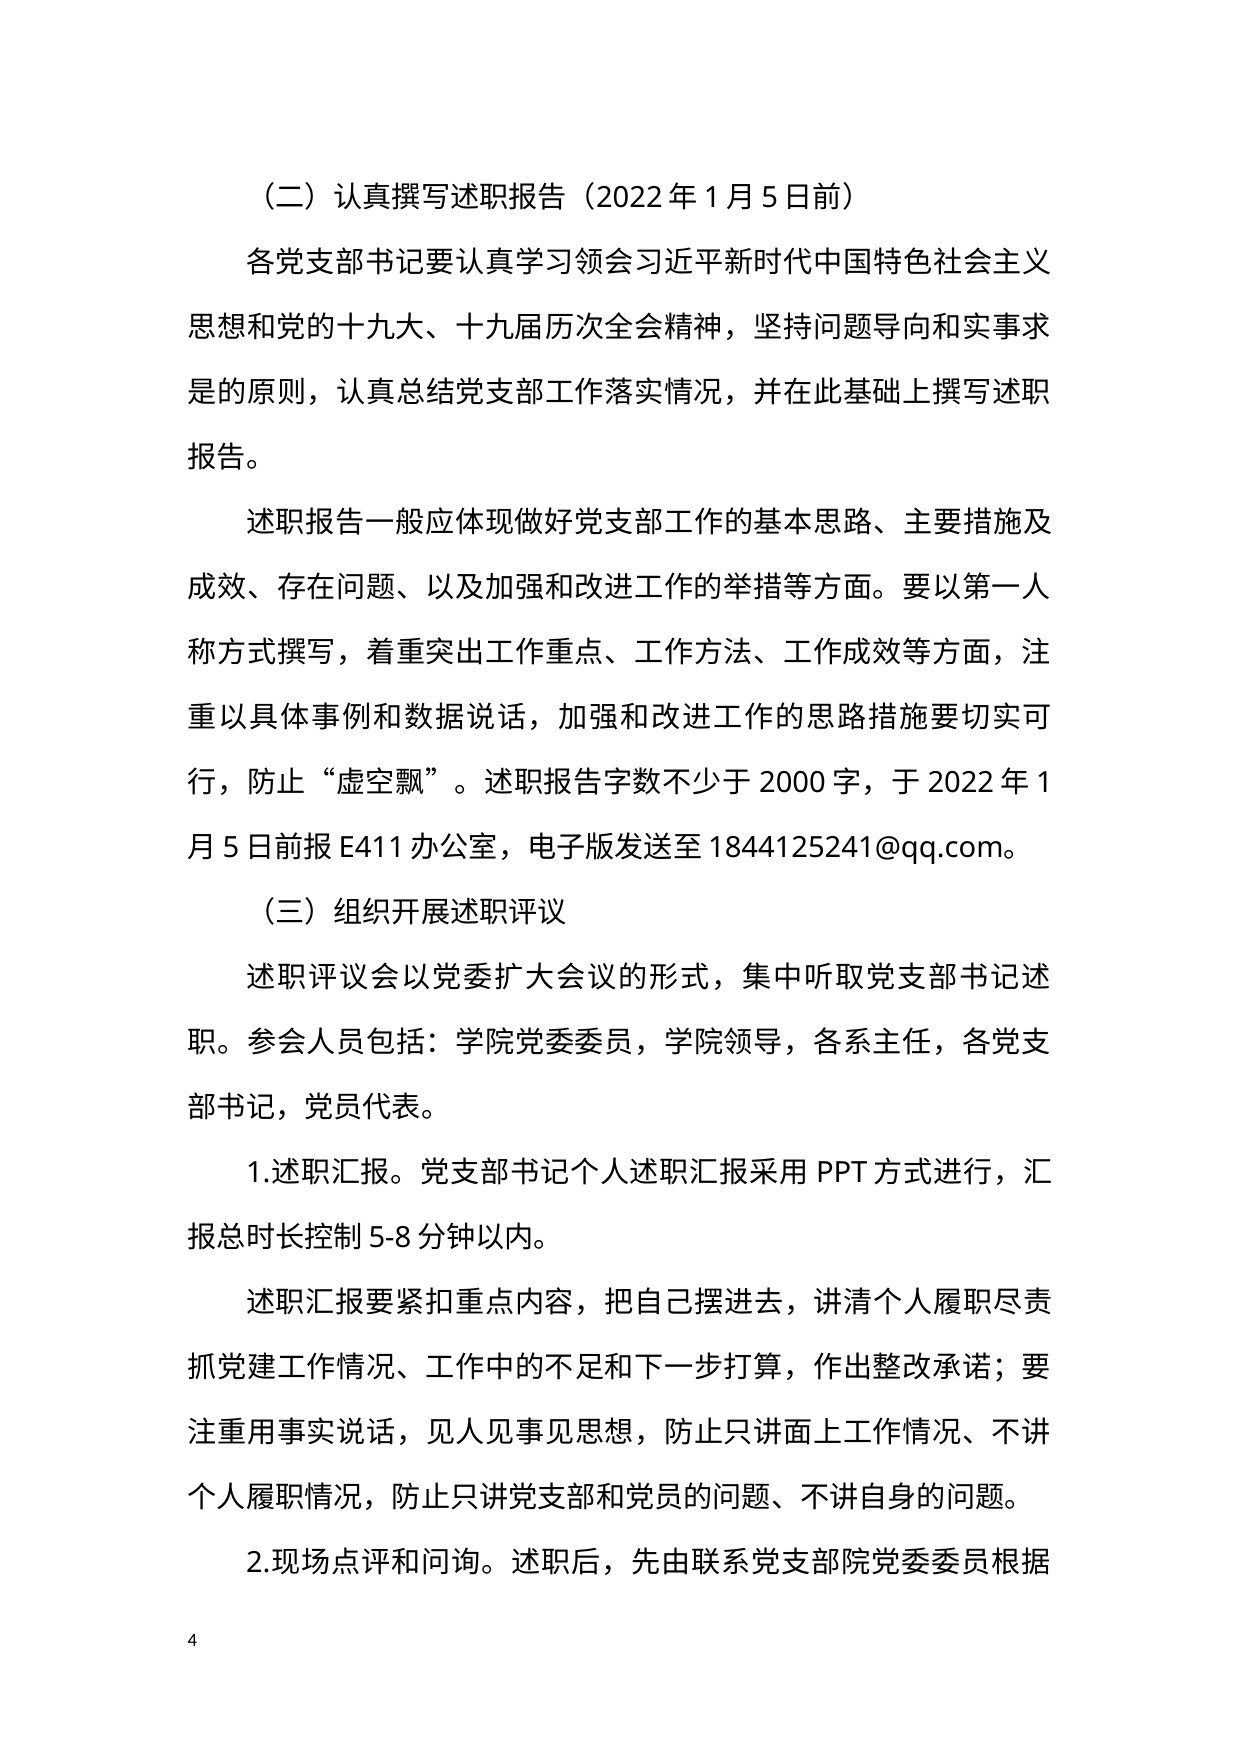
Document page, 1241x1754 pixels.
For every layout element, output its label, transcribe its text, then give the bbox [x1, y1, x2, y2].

text （二）认真撰写述职报告（2022年1月5日前） [187, 162, 1053, 227]
text 1.述职汇报。党支部书记个人述职汇报采用PPT方式进行，汇报总时长控制5-8分钟以内。 [187, 1137, 1053, 1267]
text 各党支部书记要认真学习领会习近平新时代中国特色社会主义思想和党的十九大、十九届历次全会精神，坚持问题导向和实事求是的原则，认真总结党支部工作落实情况，并在此基础上撰写述职报告。 [187, 227, 1053, 487]
text 述职评议会以党委扩大会议的形式，集中听取党支部书记述职。参会人员包括：学院党委委员，学院领导，各系主任，各党支部书记，党员代表。 [187, 942, 1053, 1137]
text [187, 1527, 1053, 1592]
text 述职报告一般应体现做好党支部工作的基本思路、主要措施及成效、存在问题、以及加强和改进工作的举措等方面。要以第一人称方式撰写，着重突出工作重点、工作方法、工作成效等方面，注重以具体事例和数据说话，加强和改进工作的思路措施要切实可行，防止“虚空飘”。述职报告字数不少于2000字，于2022年1月5日前报E411办公室，电子版发送至1844125241@qq.com。 [187, 487, 1053, 877]
text （三）组织开展述职评议 [187, 877, 1053, 942]
text 述职汇报要紧扣重点内容，把自己摆进去，讲清个人履职尽责抓党建工作情况、工作中的不足和下一步打算，作出整改承诺；要注重用事实说话，见人见事见思想，防止只讲面上工作情况、不讲个人履职情况，防止只讲党支部和党员的问题、不讲自身的问题。 [187, 1267, 1053, 1527]
